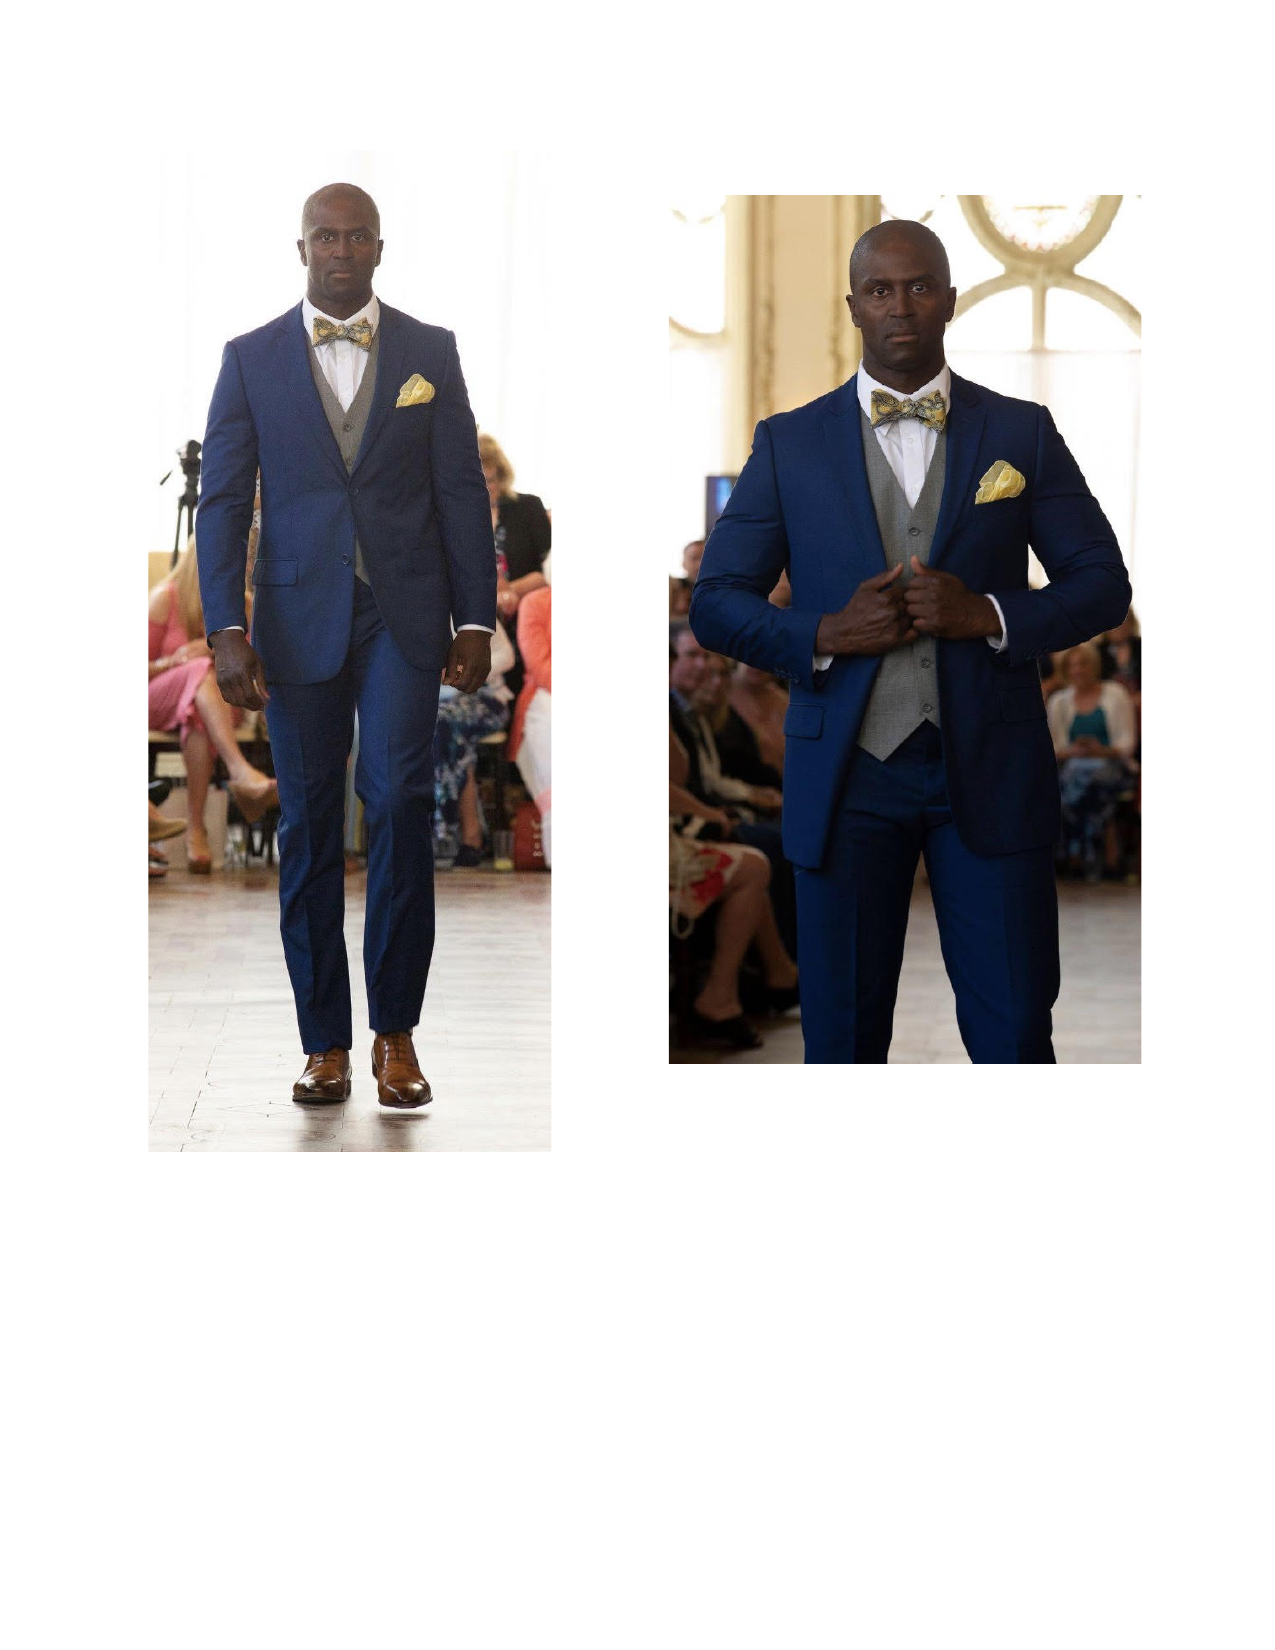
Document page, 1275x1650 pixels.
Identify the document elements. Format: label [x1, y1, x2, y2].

picture [668, 195, 1142, 1064]
picture [148, 150, 552, 1152]
